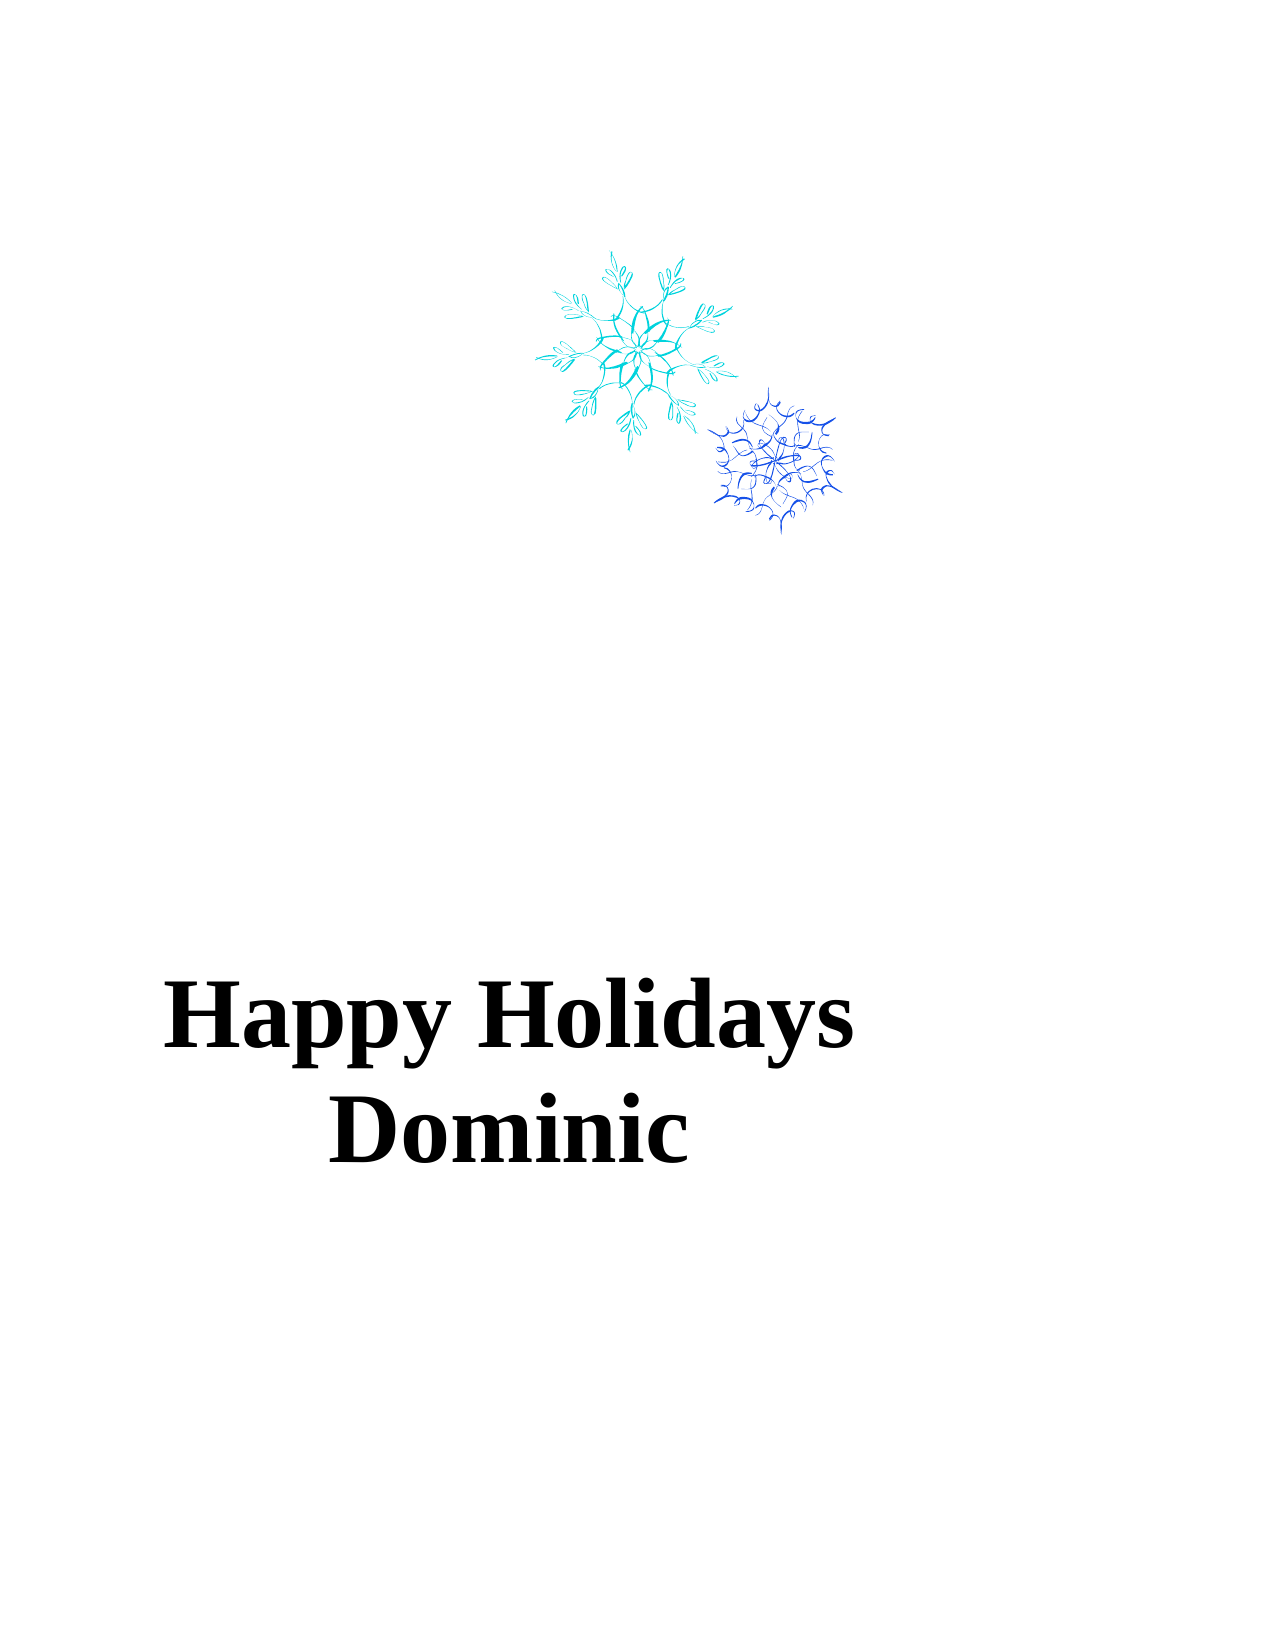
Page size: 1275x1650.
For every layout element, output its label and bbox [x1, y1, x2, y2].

table_header [46, 4, 1275, 827]
